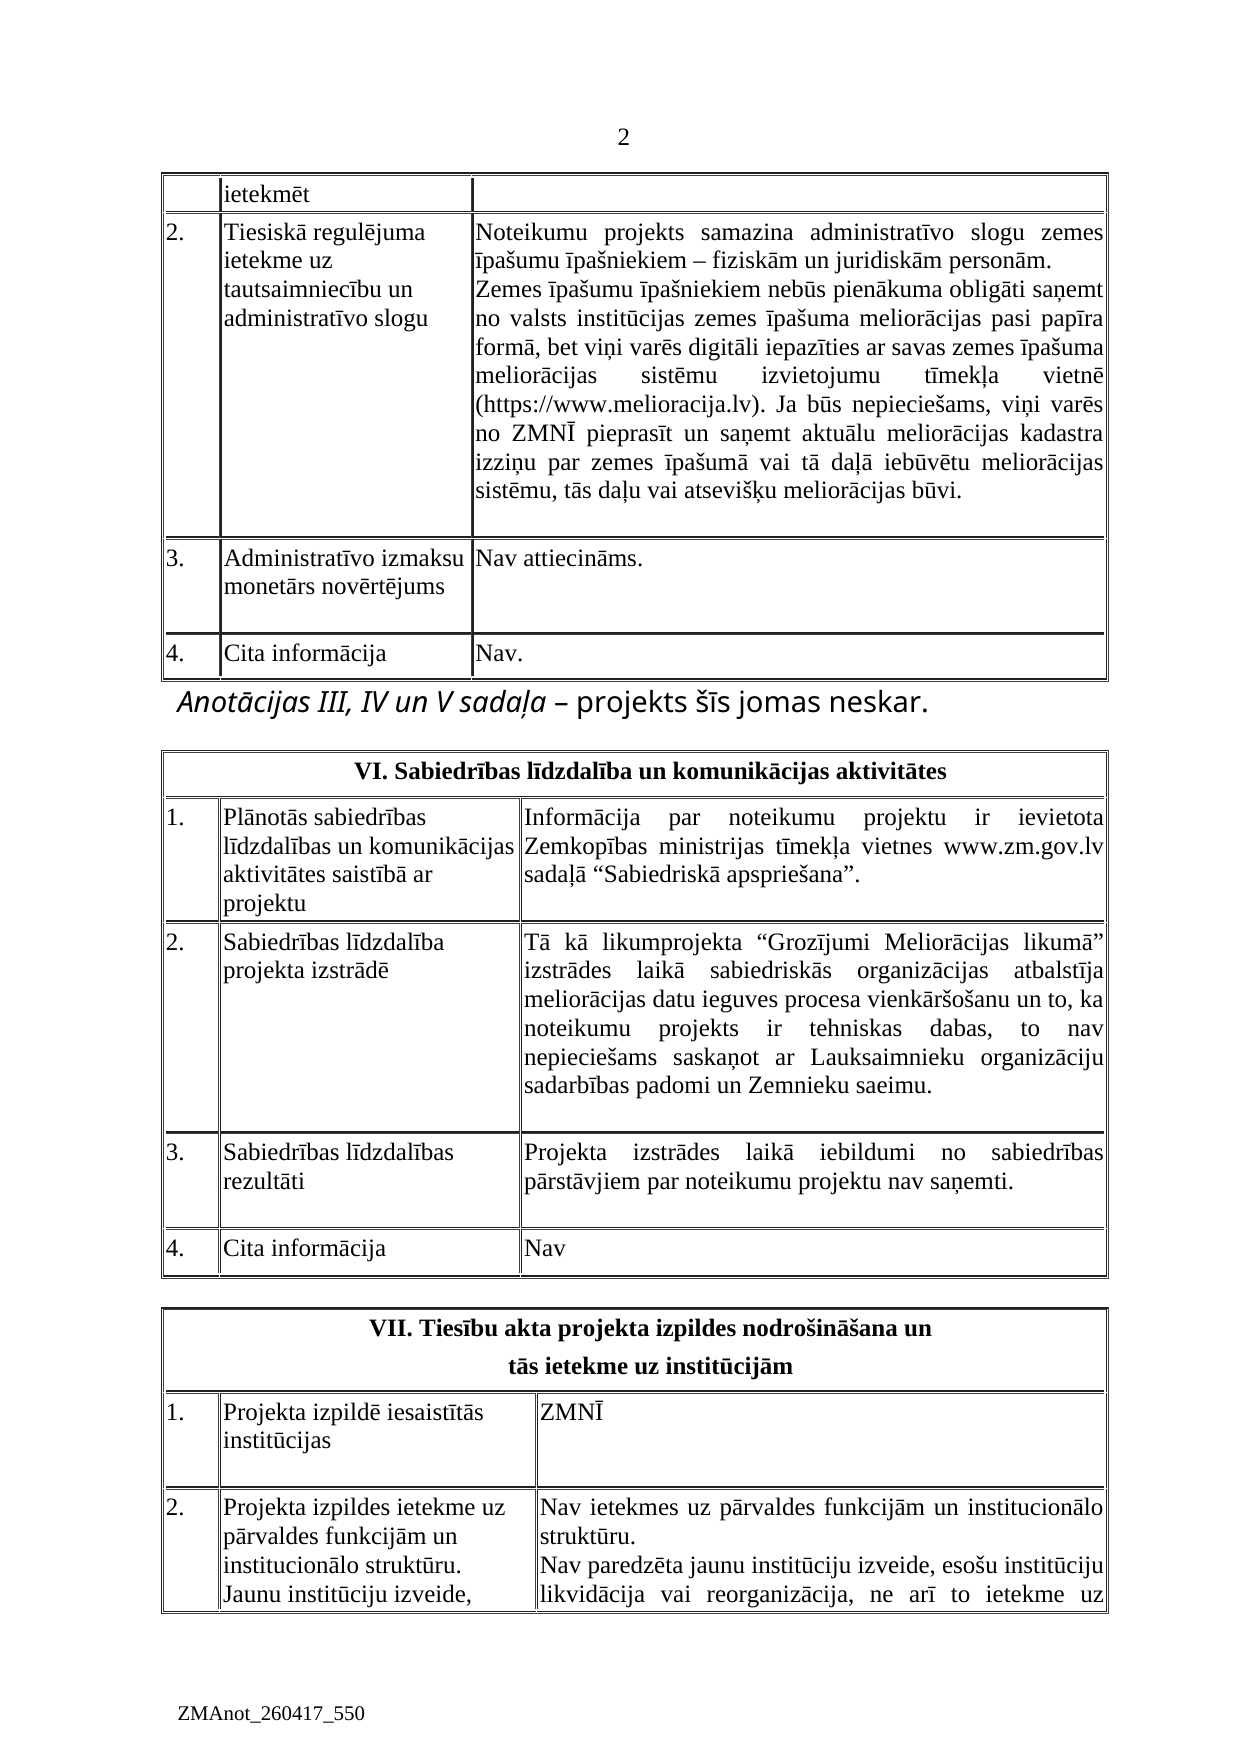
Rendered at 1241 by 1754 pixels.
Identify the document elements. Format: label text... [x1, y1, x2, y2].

table_cell Informācija par noteikumu projektu ir ievietota Zemkopības ministrijas tīmekļa vietnes www.zm.gov.lv sadaļā “Sabiedriskā apspriešana”. [521, 796, 1107, 920]
table_cell ZMNĪ [538, 1390, 1106, 1486]
text Anotācijas III, IV un V sadaļa – projekts šīs jomas neskar. [177, 681, 1122, 721]
table_cell 1. [164, 176, 220, 211]
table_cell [472, 176, 1106, 211]
table_cell Plānotās sabiedrības līdzdalības un komunikācijas aktivitātes saistībā ar projektu [221, 799, 519, 920]
table_cell 4. [164, 632, 220, 678]
table_cell Cita informācija [220, 635, 472, 678]
table_cell Sabiedrības līdzdalība projekta izstrādē [221, 924, 519, 1131]
table_cell 3. [164, 1131, 218, 1227]
table_cell Nav. [472, 632, 1106, 678]
table_cell Cita informācija [220, 1230, 521, 1275]
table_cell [220, 1490, 536, 1611]
table_cell Nav [521, 1227, 1107, 1275]
table_cell Administratīvo izmaksu monetārs novērtējums [222, 540, 471, 632]
table_cell 2. [164, 920, 218, 1131]
table_cell Sabiedrības līdzdalības rezultāti [221, 1134, 519, 1227]
table_header VII. Tiesību akta projekta izpildes nodrošināšana un tās ietekme uz institūcijām [164, 1310, 1106, 1390]
table_header VI. Sabiedrības līdzdalība un komunikācijas aktivitātes [164, 753, 1106, 796]
table_cell 4. [163, 1227, 220, 1275]
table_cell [220, 174, 472, 211]
table_cell 1. [164, 1390, 218, 1486]
table_cell 3. [164, 536, 219, 632]
table_cell 2. [163, 211, 220, 536]
table_cell Tā kā likumprojekta “Grozījumi Meliorācijas likumā” izstrādes laikā sabiedriskās organizācijas atbalstīja meliorācijas datu ieguves procesa vienkāršošanu un to, ka noteikumu projekts ir tehniskas dabas, to nav nepieciešams saskaņot ar Lauksaimnieku organizāciju sadarbības padomi un Zemnieku saeimu. [522, 920, 1106, 1131]
table_cell 1. [163, 796, 220, 920]
table_cell Projekta izpildē iesaistītās institūcijas [221, 1394, 535, 1486]
table_cell Tiesiskā regulējuma ietekme uz tautsaimniecību un administratīvo slogu [222, 214, 471, 536]
table_cell 2. [164, 1486, 220, 1611]
table_cell Nav attiecināms. [474, 536, 1106, 632]
table_cell Projekta izstrādes laikā iebildumi no sabiedrības pārstāvjiem par noteikumu projektu nav saņemti. [522, 1131, 1106, 1227]
table_cell Noteikumu projekts samazina administratīvo slogu zemes īpašumu īpašniekiem – fiziskām un juridiskām personām. Zemes īpašumu īpašniekiem nebūs pienākuma obligāti saņemt no valsts institūcijas zemes īpašuma meliorācijas pasi papīra formā, bet viņi varēs digitāli iepazīties ar savas zemes īpašuma meliorācijas sistēmu izvietojumu tīmekļa vietnē (https://www.melioracija.lv). Ja būs nepieciešams, viņi varēs no ZMNĪ pieprasīt un saņemt aktuālu meliorācijas kadastra izziņu par zemes īpašumā vai tā daļā iebūvētu meliorācijas sistēmu, tās daļu vai atsevišķu meliorācijas būvi. [472, 211, 1107, 536]
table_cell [536, 1486, 1106, 1611]
